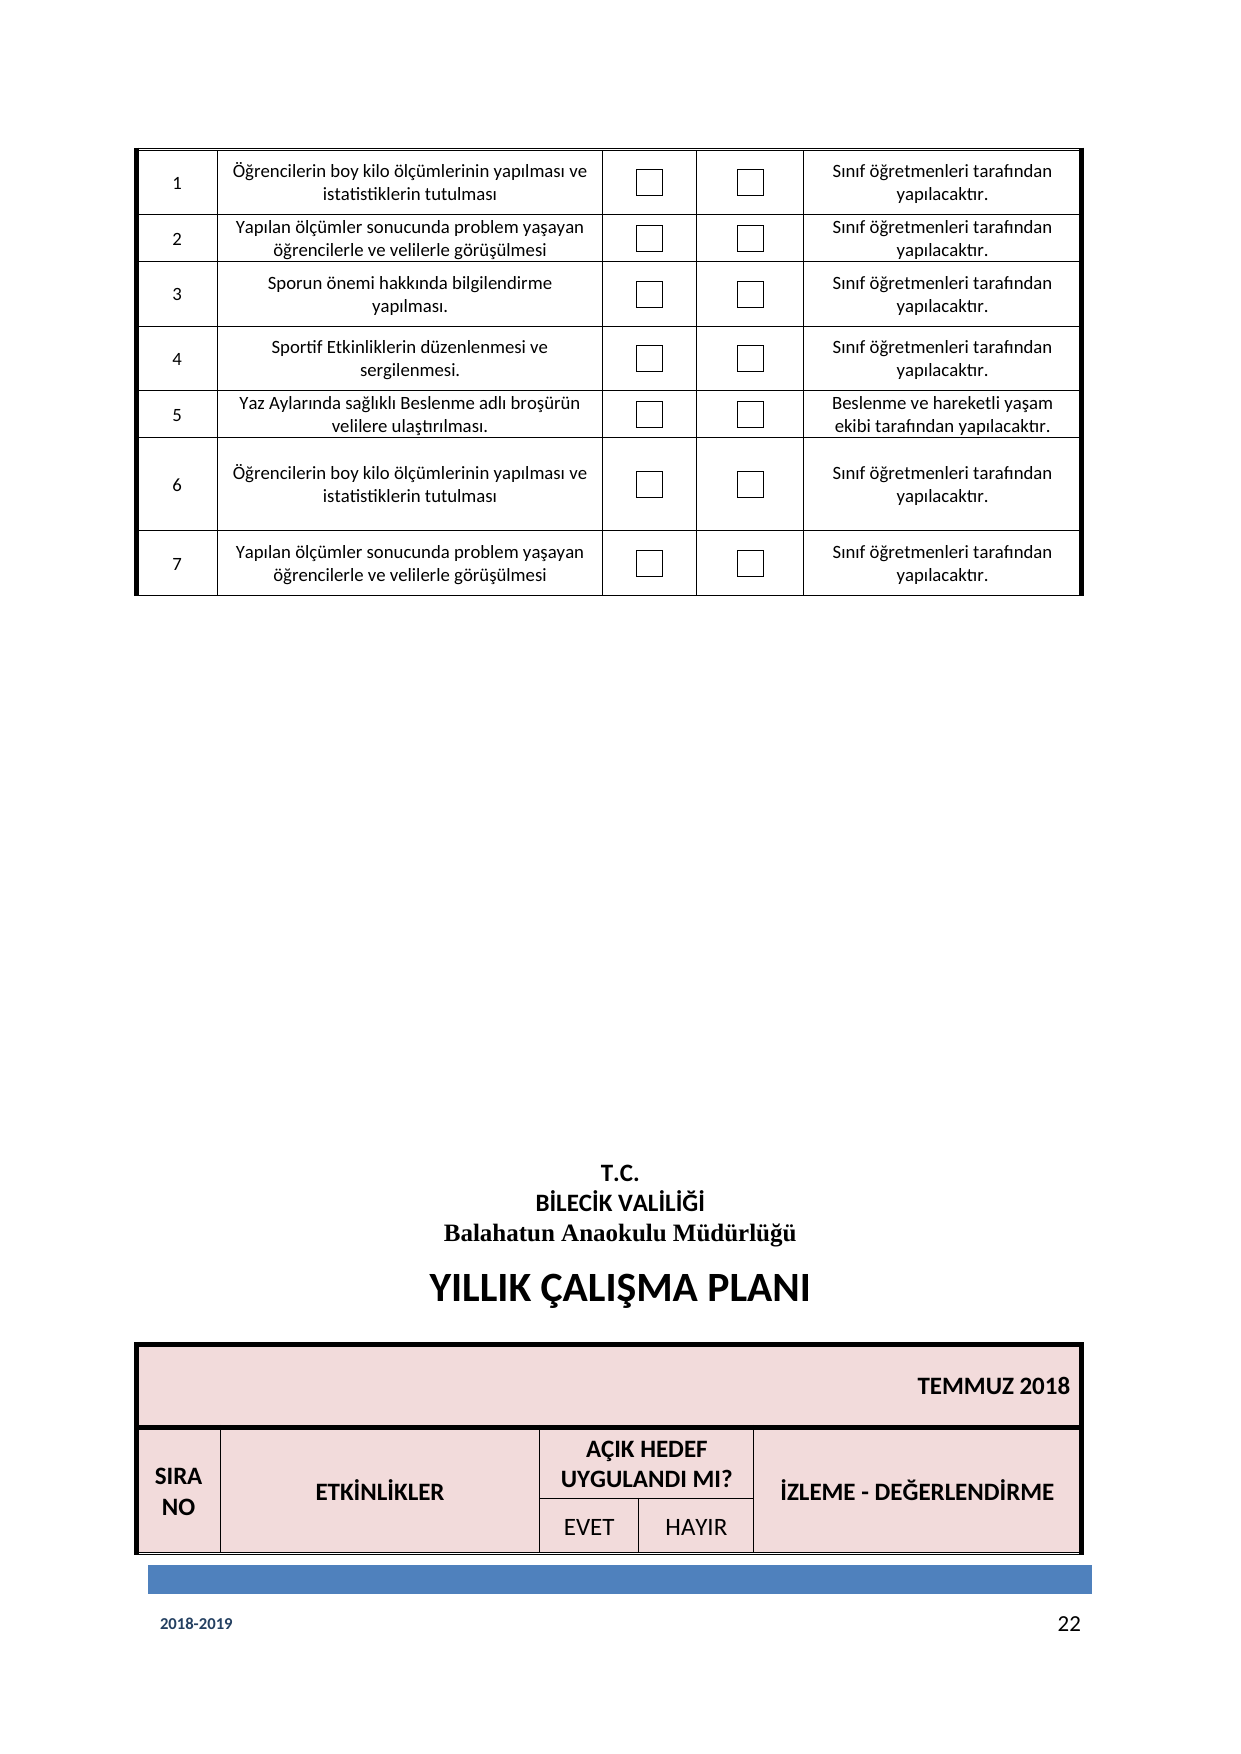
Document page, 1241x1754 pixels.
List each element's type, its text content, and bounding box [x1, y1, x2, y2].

table_cell Sınıf öğretmenleri tarafından yapılacaktır. [804, 151, 1079, 214]
table_cell [603, 215, 696, 261]
table_cell [603, 531, 696, 595]
table_cell ETKİNLİKLER [221, 1430, 539, 1552]
table_cell 3 [139, 262, 217, 326]
table_cell EVET [540, 1499, 638, 1552]
table_cell [603, 438, 696, 530]
table_cell Sınıf öğretmenleri tarafından yapılacaktır. [804, 262, 1079, 326]
table_cell Sınıf öğretmenleri tarafından yapılacaktır. [804, 215, 1079, 261]
table_cell 7 [139, 531, 217, 595]
table_cell 2 [139, 215, 217, 261]
text T.C. [148, 1157, 1092, 1187]
table_cell İZLEME - DEĞERLENDİRME [754, 1430, 1079, 1552]
table_cell Sınıf öğretmenleri tarafından yapılacaktır. [804, 531, 1079, 595]
table_cell 5 [139, 391, 217, 437]
table_cell Öğrencilerin boy kilo ölçümlerinin yapılması ve istatistiklerin tutulması [218, 438, 602, 530]
table_cell [603, 391, 696, 437]
table_cell [697, 391, 803, 437]
table_cell Yaz Aylarında sağlıklı Beslenme adlı broşürün velilere ulaştırılması. [218, 391, 602, 437]
table_cell [697, 215, 803, 261]
table_cell Sınıf öğretmenleri tarafından yapılacaktır. [804, 438, 1079, 530]
table_cell [697, 438, 803, 530]
table_cell Sportif Etkinliklerin düzenlenmesi ve sergilenmesi. [218, 327, 602, 390]
text BİLECİK VALİLİĞİ [148, 1187, 1092, 1218]
table_cell [603, 327, 696, 390]
table_cell 1 [139, 151, 217, 214]
table_cell Sınıf öğretmenleri tarafından yapılacaktır. [804, 327, 1079, 390]
table_cell SIRA NO [139, 1430, 220, 1552]
table_cell [697, 262, 803, 326]
table_cell AÇIK HEDEF UYGULANDI MI? [540, 1430, 753, 1498]
table_cell Sporun önemi hakkında bilgilendirme yapılması. [218, 262, 602, 326]
table_cell [697, 327, 803, 390]
table_cell Beslenme ve hareketli yaşam ekibi tarafından yapılacaktır. [804, 391, 1079, 437]
table_cell 4 [139, 327, 217, 390]
text Balahatun Anaokulu Müdürlüğü [148, 1218, 1092, 1246]
table_cell Yapılan ölçümler sonucunda problem yaşayan öğrencilerle ve velilerle görüşülmesi [218, 531, 602, 595]
table_cell HAYIR [639, 1499, 753, 1552]
table_cell [697, 151, 803, 214]
table_cell 6 [139, 438, 217, 530]
table_cell [603, 262, 696, 326]
table_cell [603, 151, 696, 214]
table_cell [697, 531, 803, 595]
table_cell Öğrencilerin boy kilo ölçümlerinin yapılması ve istatistiklerin tutulması [218, 151, 602, 214]
table_header TEMMUZ 2018 [139, 1347, 1079, 1425]
table_cell Yapılan ölçümler sonucunda problem yaşayan öğrencilerle ve velilerle görüşülmesi [218, 215, 602, 261]
text YILLIK ÇALIŞMA PLANI [148, 1261, 1092, 1312]
